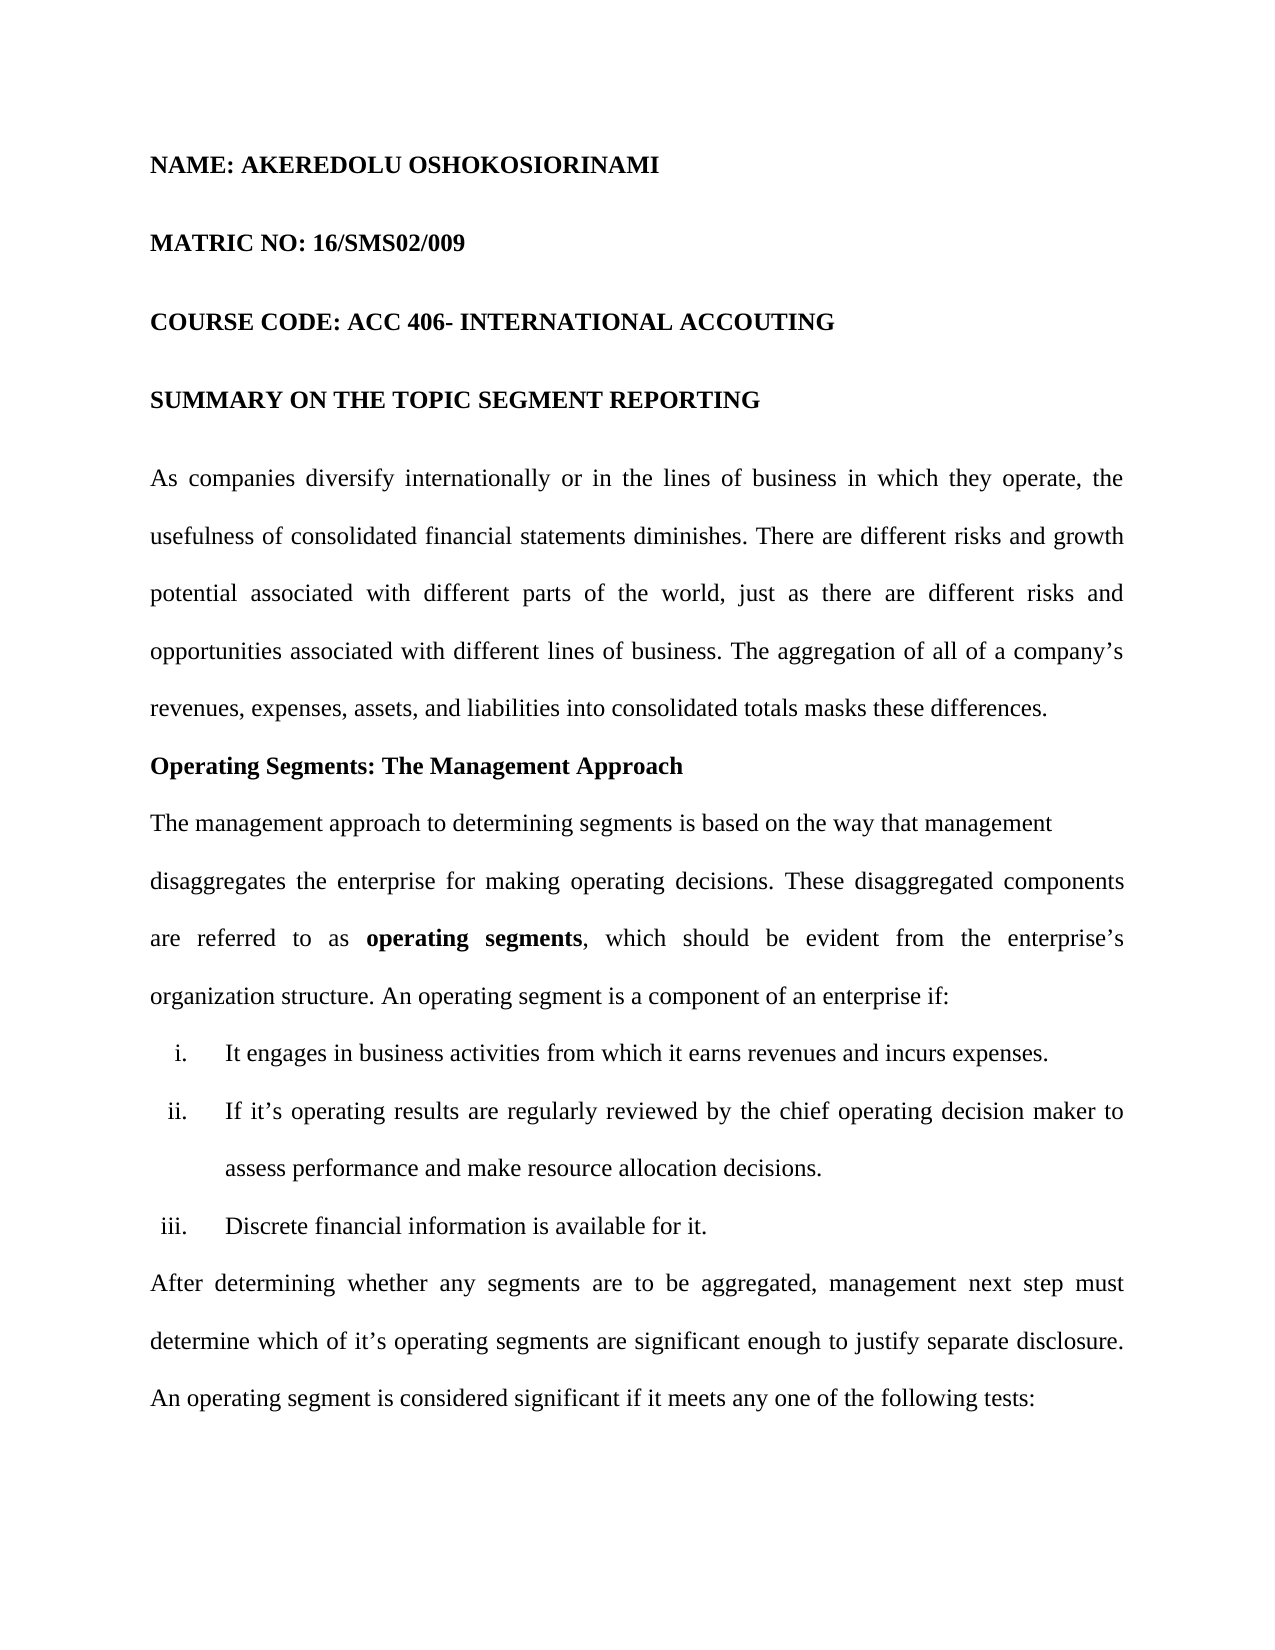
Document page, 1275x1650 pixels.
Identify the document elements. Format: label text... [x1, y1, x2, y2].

text As companies diversify internationally or in the lines of business in which they operate, the usefulness of consolidated financial statements diminishes. There are different risks and growth potential associated with different parts of the world, just as there are different risks and opportunities associated with different lines of business. The aggregation of all of a company’s revenues, expenses, assets, and liabilities into consolidated totals masks these differences. [150, 463, 1125, 722]
list If it’s operating results are regularly reviewed by the chief operating decision maker to assess performance and make resource allocation decisions. [187, 1096, 1125, 1182]
text SUMMARY ON THE TOPIC SEGMENT REPORTING [150, 385, 1125, 414]
text NAME: AKEREDOLU OSHOKOSIORINAMI [150, 150, 1125, 179]
text After determining whether any segments are to be aggregated, management next step must determine which of it’s operating segments are significant enough to justify separate disclosure. An operating segment is considered significant if it meets any one of the following tests: [150, 1268, 1125, 1412]
text The management approach to determining segments is based on the way that management [150, 808, 1125, 837]
list It engages in business activities from which it earns revenues and incurs expenses. [187, 1038, 1125, 1067]
text Operating Segments: The Management Approach [150, 751, 1125, 779]
text COURSE CODE: ACC 406- INTERNATIONAL ACCOUTING [150, 307, 1125, 335]
text disaggregates the enterprise for making operating decisions. These disaggregated components are referred to as operating segments, which should be evident from the enterprise’s organization structure. An operating segment is a component of an enterprise if: [150, 866, 1125, 1009]
list Discrete financial information is available for it. [187, 1211, 1125, 1239]
text MATRIC NO: 16/SMS02/009 [150, 228, 1125, 257]
